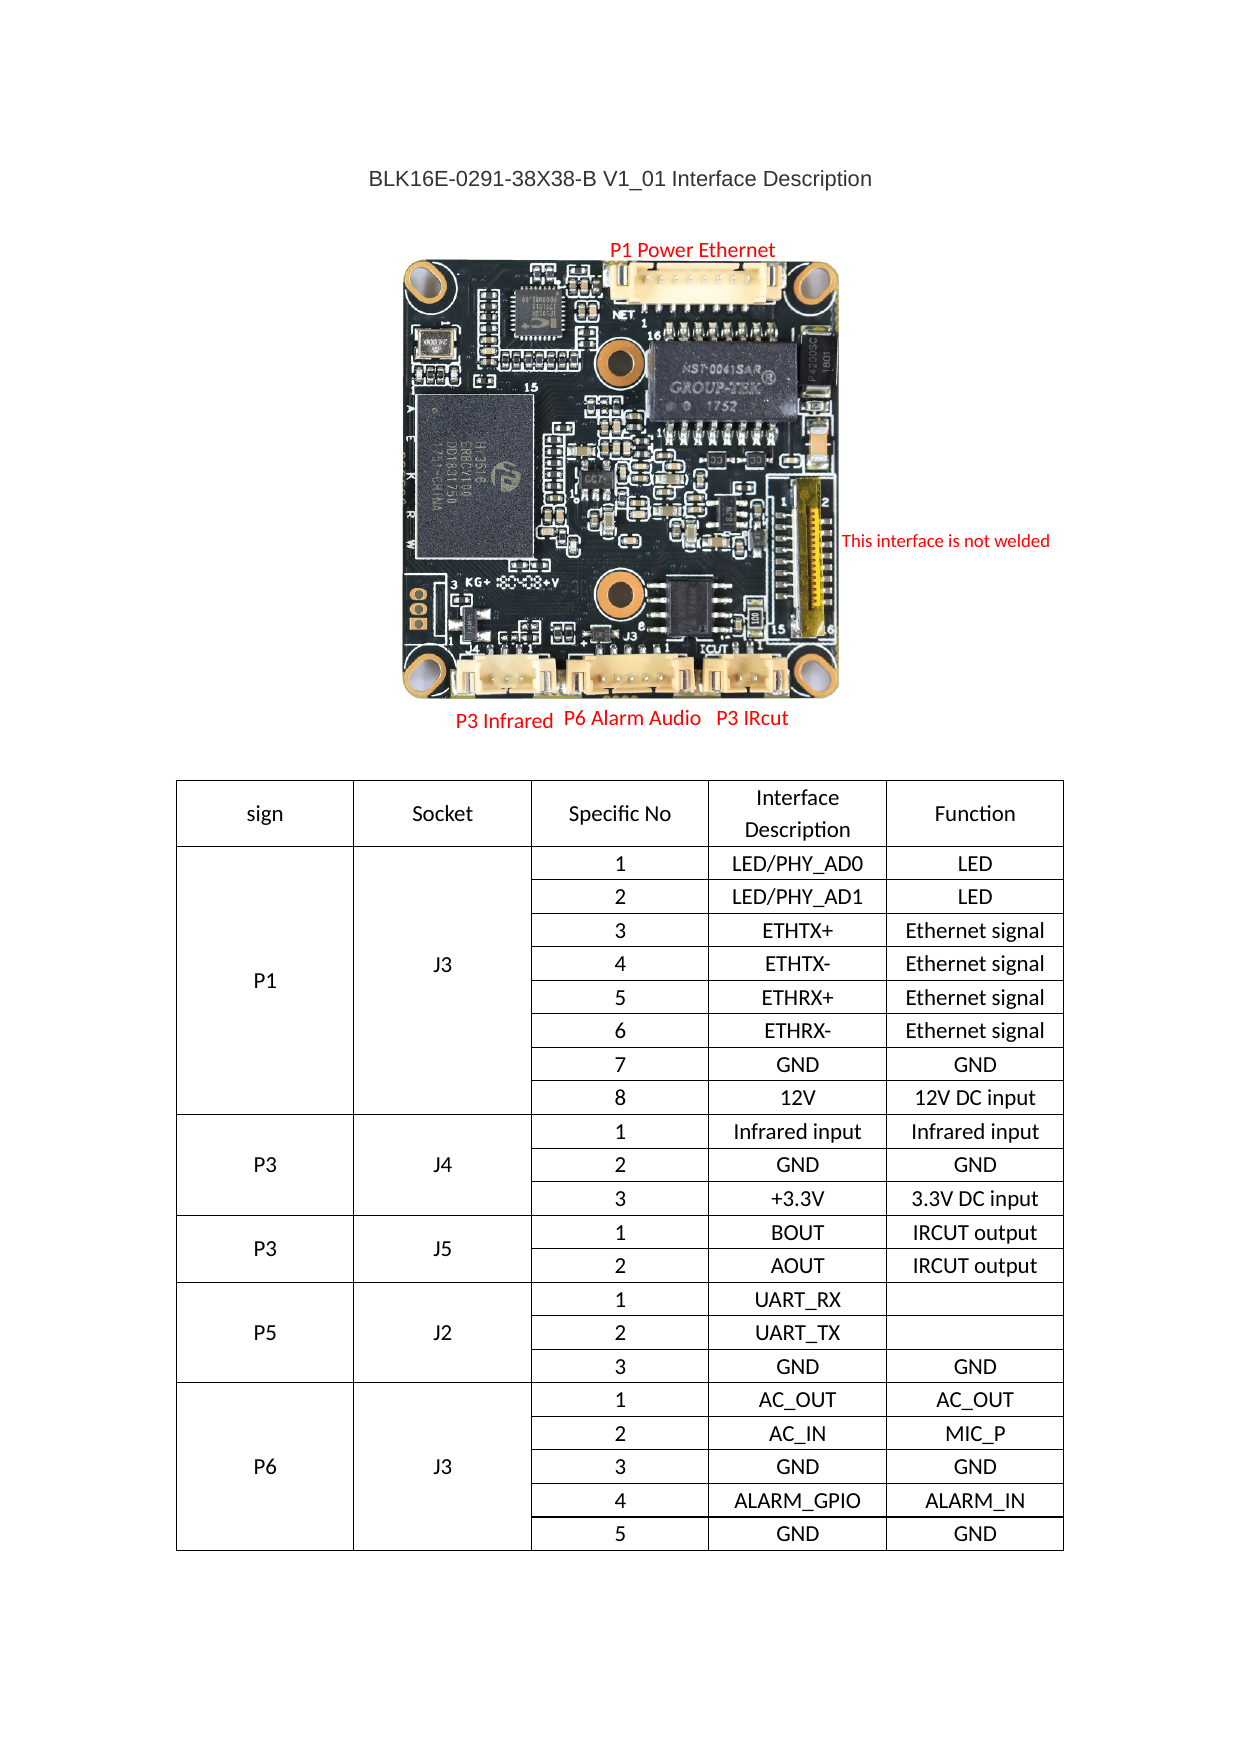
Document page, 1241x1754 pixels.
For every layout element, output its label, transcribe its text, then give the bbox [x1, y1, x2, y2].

table_cell [887, 1283, 1063, 1315]
table_cell ETHRX- [709, 1014, 886, 1047]
table_cell AC_OUT [709, 1383, 886, 1416]
table_cell Infrared input [887, 1115, 1063, 1147]
table_cell 1 [532, 1115, 708, 1147]
table_cell AOUT [709, 1249, 886, 1282]
table_cell LED/PHY_AD0 [709, 847, 886, 879]
table_cell IRCUT output [887, 1249, 1063, 1282]
table_header sign [177, 781, 353, 846]
table_cell 3 [532, 1182, 708, 1214]
table_cell UART_TX [709, 1316, 886, 1349]
table_cell ETHRX+ [709, 981, 886, 1013]
table_cell J5 [354, 1216, 531, 1282]
table_cell GND [709, 1350, 886, 1382]
table_cell 2 [532, 1149, 708, 1181]
table_cell AC_IN [709, 1417, 886, 1449]
table_cell GND [709, 1518, 886, 1550]
table_cell AC_OUT [887, 1383, 1063, 1416]
table_cell [887, 1316, 1063, 1349]
table_cell ETHTX- [709, 947, 886, 980]
table_cell Ethernet signal [887, 1014, 1063, 1047]
table_cell GND [709, 1149, 886, 1181]
table_cell 4 [532, 947, 708, 980]
table_cell LED [887, 880, 1063, 913]
table_cell Ethernet signal [887, 981, 1063, 1013]
table_cell 6 [532, 1014, 708, 1047]
table_cell GND [887, 1149, 1063, 1181]
table_cell UART_RX [709, 1283, 886, 1315]
table_cell 1 [532, 1283, 708, 1315]
table_cell P3 [177, 1115, 353, 1214]
table_cell 3 [532, 914, 708, 946]
table_cell 2 [532, 1316, 708, 1349]
table_cell 7 [532, 1048, 708, 1080]
table_cell J4 [354, 1115, 531, 1214]
table_cell J2 [354, 1283, 531, 1382]
table_cell GND [887, 1350, 1063, 1382]
table_cell GND [709, 1450, 886, 1483]
table_cell GND [709, 1048, 886, 1080]
table_cell 1 [532, 1383, 708, 1416]
table_cell MIC_P [887, 1417, 1063, 1449]
table_cell GND [887, 1048, 1063, 1080]
table_cell 12V DC input [887, 1081, 1063, 1114]
table_cell 3 [532, 1350, 708, 1382]
table_cell P3 [177, 1216, 353, 1282]
table_cell P1 [177, 847, 353, 1114]
table_cell Infrared input [709, 1115, 886, 1147]
table_cell ALARM_IN [887, 1484, 1063, 1516]
table_cell 5 [532, 1518, 708, 1550]
table_cell LED [887, 847, 1063, 879]
table_cell GND [887, 1518, 1063, 1550]
table_cell +3.3V [709, 1182, 886, 1214]
text BLK16E-0291-38X38-B V1_01 Interface Description [187, 162, 1053, 194]
table_cell 12V [709, 1081, 886, 1114]
table_cell 2 [532, 1417, 708, 1449]
table_header Function [887, 781, 1063, 846]
table_cell 2 [532, 880, 708, 913]
table_header Specific No [532, 781, 708, 846]
table_cell J3 [354, 1383, 531, 1550]
table_cell IRCUT output [887, 1216, 1063, 1248]
table_cell 5 [532, 981, 708, 1013]
table_cell 8 [532, 1081, 708, 1114]
table_cell 1 [532, 847, 708, 879]
table_cell P5 [177, 1283, 353, 1382]
table_header Interface Description [709, 781, 886, 846]
table_cell ETHTX+ [709, 914, 886, 946]
table_cell 3 [532, 1450, 708, 1483]
picture [402, 259, 839, 699]
table_cell 1 [532, 1216, 708, 1248]
table_cell LED/PHY_AD1 [709, 880, 886, 913]
table_cell 4 [532, 1484, 708, 1516]
table_cell J3 [354, 847, 531, 1114]
table_header Socket [354, 781, 531, 846]
table_cell Ethernet signal [887, 914, 1063, 946]
table_cell GND [887, 1450, 1063, 1483]
table_cell BOUT [709, 1216, 886, 1248]
table_cell ALARM_GPIO [709, 1484, 886, 1516]
table_cell P6 [177, 1383, 353, 1550]
table_cell Ethernet signal [887, 947, 1063, 980]
table_cell 3.3V DC input [887, 1182, 1063, 1214]
table_cell 2 [532, 1249, 708, 1282]
